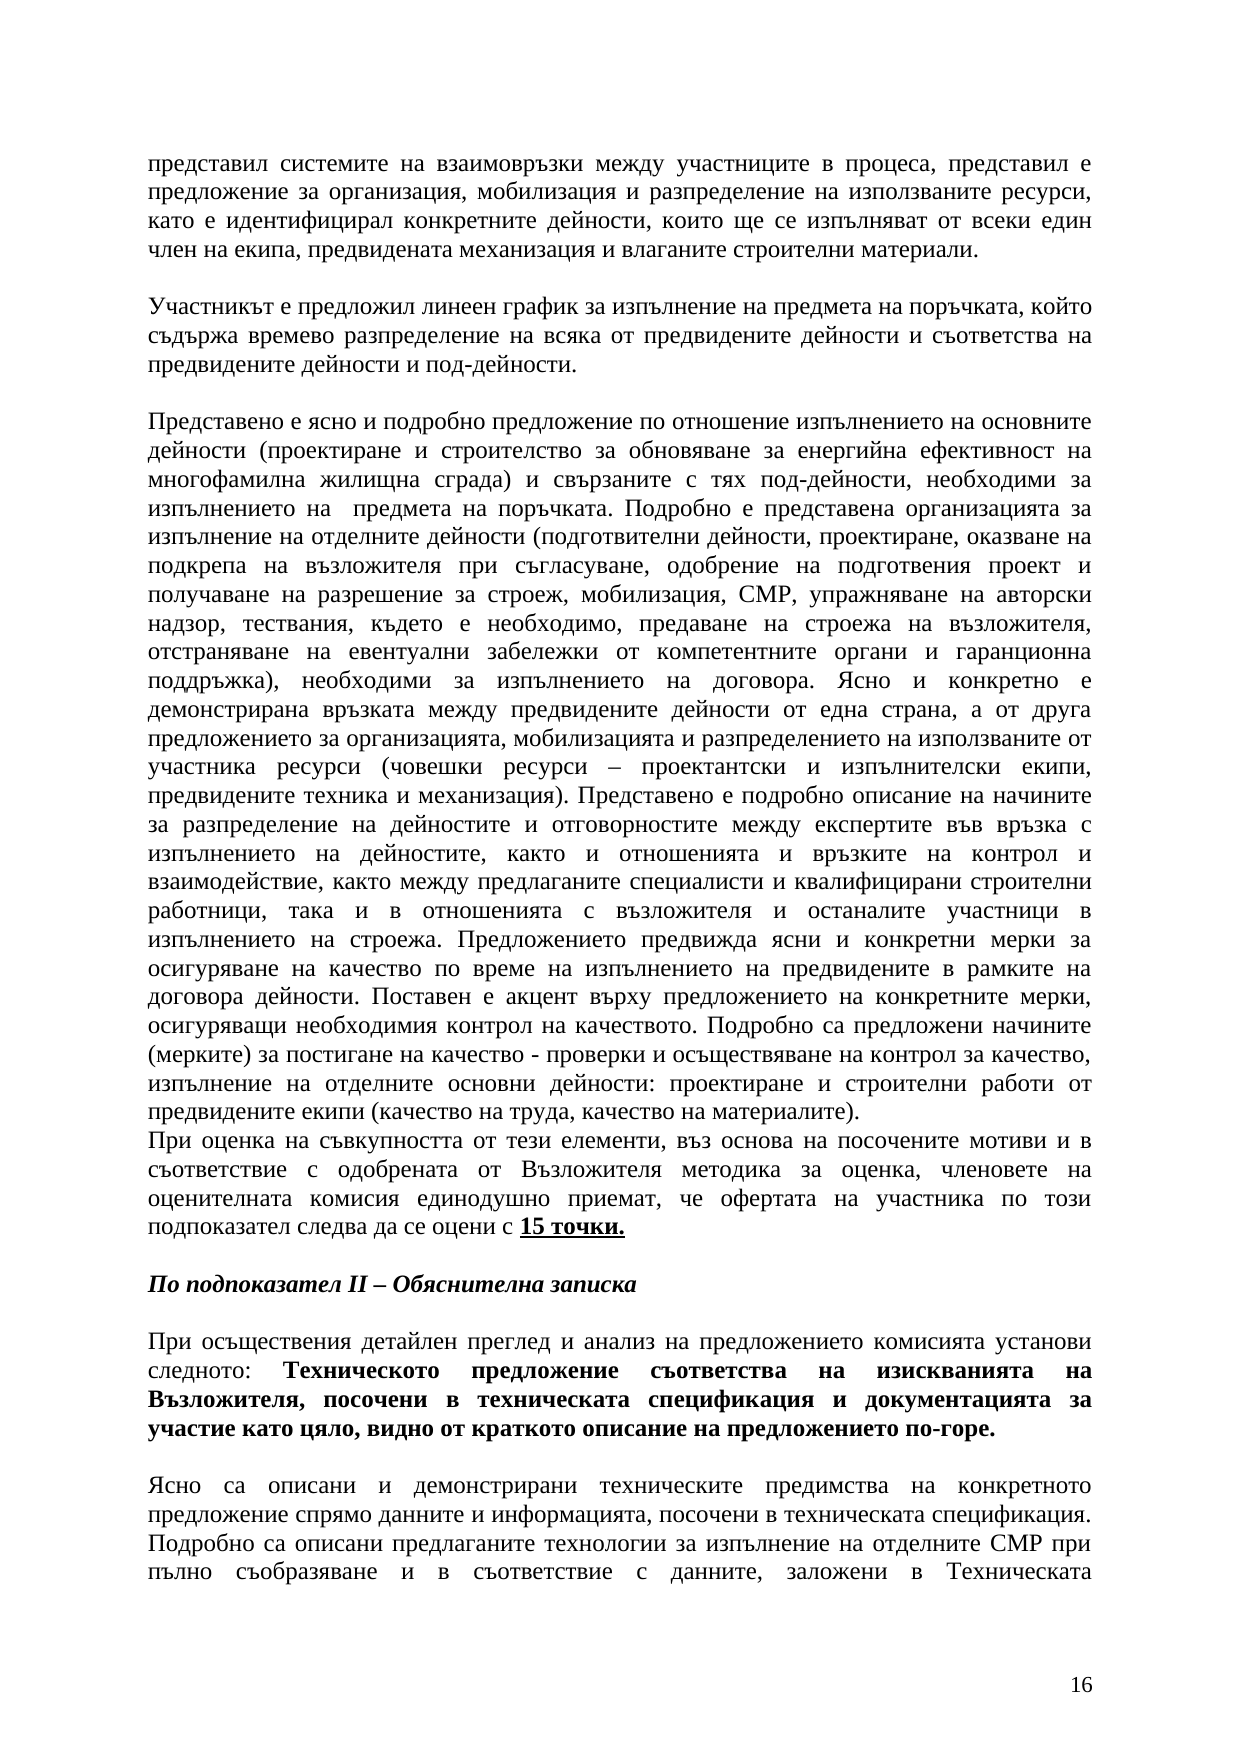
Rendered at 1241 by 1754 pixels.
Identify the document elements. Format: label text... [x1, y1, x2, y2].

text По подпоказател II – Обяснителна записка [148, 1269, 1093, 1298]
text Представено е ясно и подробно предложение по отношение изпълнението на основните дейности (проектиране и строителство за обновяване за енергийна ефективност на многофамилна жилищна сграда) и свързаните с тях под-дейности, необходими за изпълнението на предмета на поръчката. Подробно е представена организацията за изпълнение на отделните дейности (подготвителни дейности, проектиране, оказване на подкрепа на възложителя при съгласуване, одобрение на подготвения проект и получаване на разрешение за строеж, мобилизация, СМР, упражняване на авторски надзор, тествания, където е необходимо, предаване на строежа на възложителя, отстраняване на евентуални забележки от компетентните органи и гаранционна поддръжка), необходими за изпълнението на договора. Ясно и конкретно е демонстрирана връзката между предвидените дейности от една страна, а от друга предложението за организацията, мобилизацията и разпределението на използваните от участника ресурси (човешки ресурси – проектантски и изпълнителски екипи, предвидените техника и механизация). Представено е подробно описание на начините за разпределение на дейностите и отговорностите между експертите във връзка с изпълнението на дейностите, както и отношенията и връзките на контрол и взаимодействие, както между предлаганите специалисти и квалифицирани строителни работници, така и в отношенията с възложителя и останалите участници в изпълнението на строежа. Предложението предвижда ясни и конкретни мерки за осигуряване на качество по време на изпълнението на предвидените в рамките на договора дейности. Поставен е акцент върху предложението на конкретните мерки, осигуряващи необходимия контрол на качеството. Подробно са предложени начините (мерките) за постигане на качество - проверки и осъществяване на контрол за качество, изпълнение на отделните основни дейности: проектиране и строителни работи от предвидените екипи (качество на труда, качество на материалите). [148, 406, 1093, 1125]
list При оценка на съвкупността от тези елементи, въз основа на посочените мотиви и в съответствие с одобрената от Възложителя методика за оценка, членовете на оценителната комисия единодушно приемат, че офертата на участника по този подпоказател следва да се оцени с 15 точки. [148, 1125, 1093, 1240]
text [148, 148, 1093, 263]
text При осъществения детайлен преглед и анализ на предложението комисията установи следното: Техническото предложение съответства на изискванията на Възложителя, посочени в техническата спецификация и документацията за участие като цяло, видно от краткото описание на предложението по-горе. [148, 1326, 1093, 1441]
text Участникът е предложил линеен график за изпълнение на предмета на поръчката, който съдържа времево разпределение на всяка от предвидените дейности и съответства на предвидените дейности и под-дейности. [148, 291, 1093, 378]
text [148, 1470, 1093, 1585]
